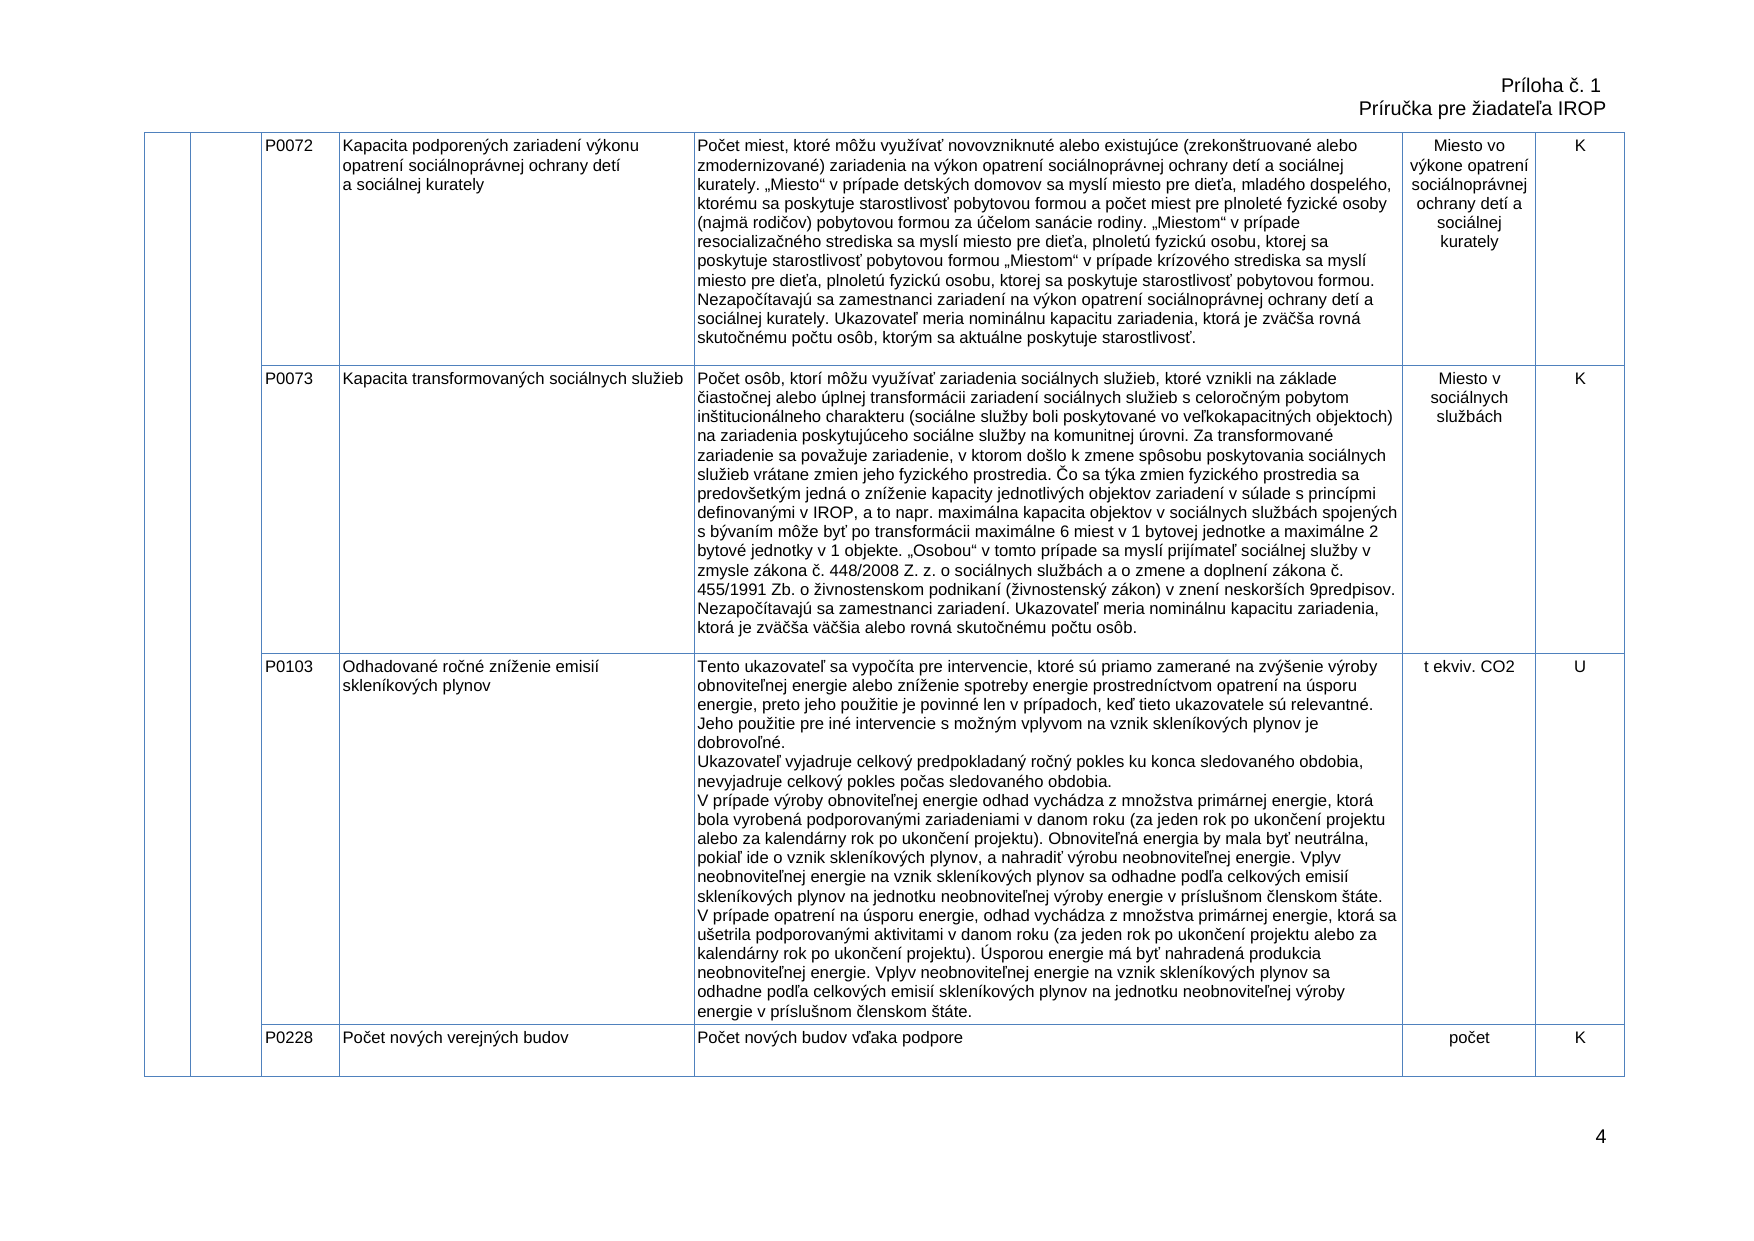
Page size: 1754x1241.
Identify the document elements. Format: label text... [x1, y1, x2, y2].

table_cell Počet miest, ktoré môžu využívať novovzniknuté alebo existujúce (zrekonštruované alebo zmodernizované) zariadenia na výkon opatrení sociálnoprávnej ochrany detí a sociálnej kurately. „Miesto“ v prípade detských domovov sa myslí miesto pre dieťa, mladého dospelého, ktorému sa poskytuje starostlivosť pobytovou formou a počet miest pre plnoleté fyzické osoby (najmä rodičov) pobytovou formou za účelom sanácie rodiny. „Miestom“ v prípade resocializačného strediska sa myslí miesto pre dieťa, plnoletú fyzickú osobu, ktorej sa poskytuje starostlivosť pobytovou formou „Miestom“ v prípade krízového strediska sa myslí miesto pre dieťa, plnoletú fyzickú osobu, ktorej sa poskytuje starostlivosť pobytovou formou. Nezapočítavajú sa zamestnanci zariadení na výkon opatrení sociálnoprávnej ochrany detí a sociálnej kurately. Ukazovateľ meria nominálnu kapacitu zariadenia, ktorá je zväčša rovná skutočnému počtu osôb, ktorým sa aktuálne poskytuje starostlivosť. [695, 133, 1402, 365]
table_cell P0072 [262, 133, 339, 365]
table_cell Miesto vo výkone opatrení sociálnoprávnej ochrany detí a sociálnej kurately [1403, 133, 1535, 365]
table_cell t ekviv. CO2 [1403, 654, 1535, 1023]
table_cell Počet nových budov vďaka podpore [695, 1025, 1402, 1076]
table_cell Kapacita podporených zariadení výkonu opatrení sociálnoprávnej ochrany detí a sociálnej kurately [340, 133, 694, 365]
table_cell U [1536, 654, 1624, 1023]
table_cell Počet osôb, ktorí môžu využívať zariadenia sociálnych služieb, ktoré vznikli na základe čiastočnej alebo úplnej transformácii zariadení sociálnych služieb s celoročným pobytom inštitucionálneho charakteru (sociálne služby boli poskytované vo veľkokapacitných objektoch) na zariadenia poskytujúceho sociálne služby na komunitnej úrovni. Za transformované zariadenie sa považuje zariadenie, v ktorom došlo k zmene spôsobu poskytovania sociálnych služieb vrátane zmien jeho fyzického prostredia. Čo sa týka zmien fyzického prostredia sa predovšetkým jedná o zníženie kapacity jednotlivých objektov zariadení v súlade s princípmi definovanými v IROP, a to napr. maximálna kapacita objektov v sociálnych službách spojených s bývaním môže byť po transformácii maximálne 6 miest v 1 bytovej jednotke a maximálne 2 bytové jednotky v 1 objekte. „Osobou“ v tomto prípade sa myslí prijímateľ sociálnej služby v zmysle zákona č. 448/2008 Z. z. o sociálnych službách a o zmene a doplnení zákona č. 455/1991 Zb. o živnostenskom podnikaní (živnostenský zákon) v znení neskorších 9predpisov. Nezapočítavajú sa zamestnanci zariadení. Ukazovateľ meria nominálnu kapacitu zariadenia, ktorá je zväčša väčšia alebo rovná skutočnému počtu osôb. [695, 366, 1402, 652]
table_cell K [1536, 366, 1624, 652]
table_cell Kapacita transformovaných sociálnych služieb [340, 366, 694, 652]
table_cell Miesto v sociálnych službách [1403, 366, 1535, 652]
table_cell K [1536, 1025, 1624, 1076]
table_cell Tento ukazovateľ sa vypočíta pre intervencie, ktoré sú priamo zamerané na zvýšenie výroby obnoviteľnej energie alebo zníženie spotreby energie prostredníctvom opatrení na úsporu energie, preto jeho použitie je povinné len v prípadoch, keď tieto ukazovatele sú relevantné. Jeho použitie pre iné intervencie s možným vplyvom na vznik skleníkových plynov je dobrovoľné. Ukazovateľ vyjadruje celkový predpokladaný ročný pokles ku konca sledovaného obdobia, nevyjadruje celkový pokles počas sledovaného obdobia. V prípade výroby obnoviteľnej energie odhad vychádza z množstva primárnej energie, ktorá bola vyrobená podporovanými zariadeniami v danom roku (za jeden rok po ukončení projektu alebo za kalendárny rok po ukončení projektu). Obnoviteľná energia by mala byť neutrálna, pokiaľ ide o vznik skleníkových plynov, a nahradiť výrobu neobnoviteľnej energie. Vplyv neobnoviteľnej energie na vznik skleníkových plynov sa odhadne podľa celkových emisií skleníkových plynov na jednotku neobnoviteľnej výroby energie v príslušnom členskom štáte. V prípade opatrení na úsporu energie, odhad vychádza z množstva primárnej energie, ktorá sa ušetrila podporovanými aktivitami v danom roku (za jeden rok po ukončení projektu alebo za kalendárny rok po ukončení projektu). Úsporou energie má byť nahradená produkcia neobnoviteľnej energie. Vplyv neobnoviteľnej energie na vznik skleníkových plynov sa odhadne podľa celkových emisií skleníkových plynov na jednotku neobnoviteľnej výroby energie v príslušnom členskom štáte. [695, 654, 1402, 1023]
table_cell Počet nových verejných budov [340, 1025, 694, 1076]
table_cell P0103 [262, 654, 339, 1023]
table_cell P0073 [262, 366, 339, 652]
table_cell počet [1403, 1025, 1535, 1076]
table_cell K [1536, 133, 1624, 365]
table_cell P0228 [262, 1025, 339, 1076]
table_cell Odhadované ročné zníženie emisií skleníkových plynov [340, 654, 694, 1023]
